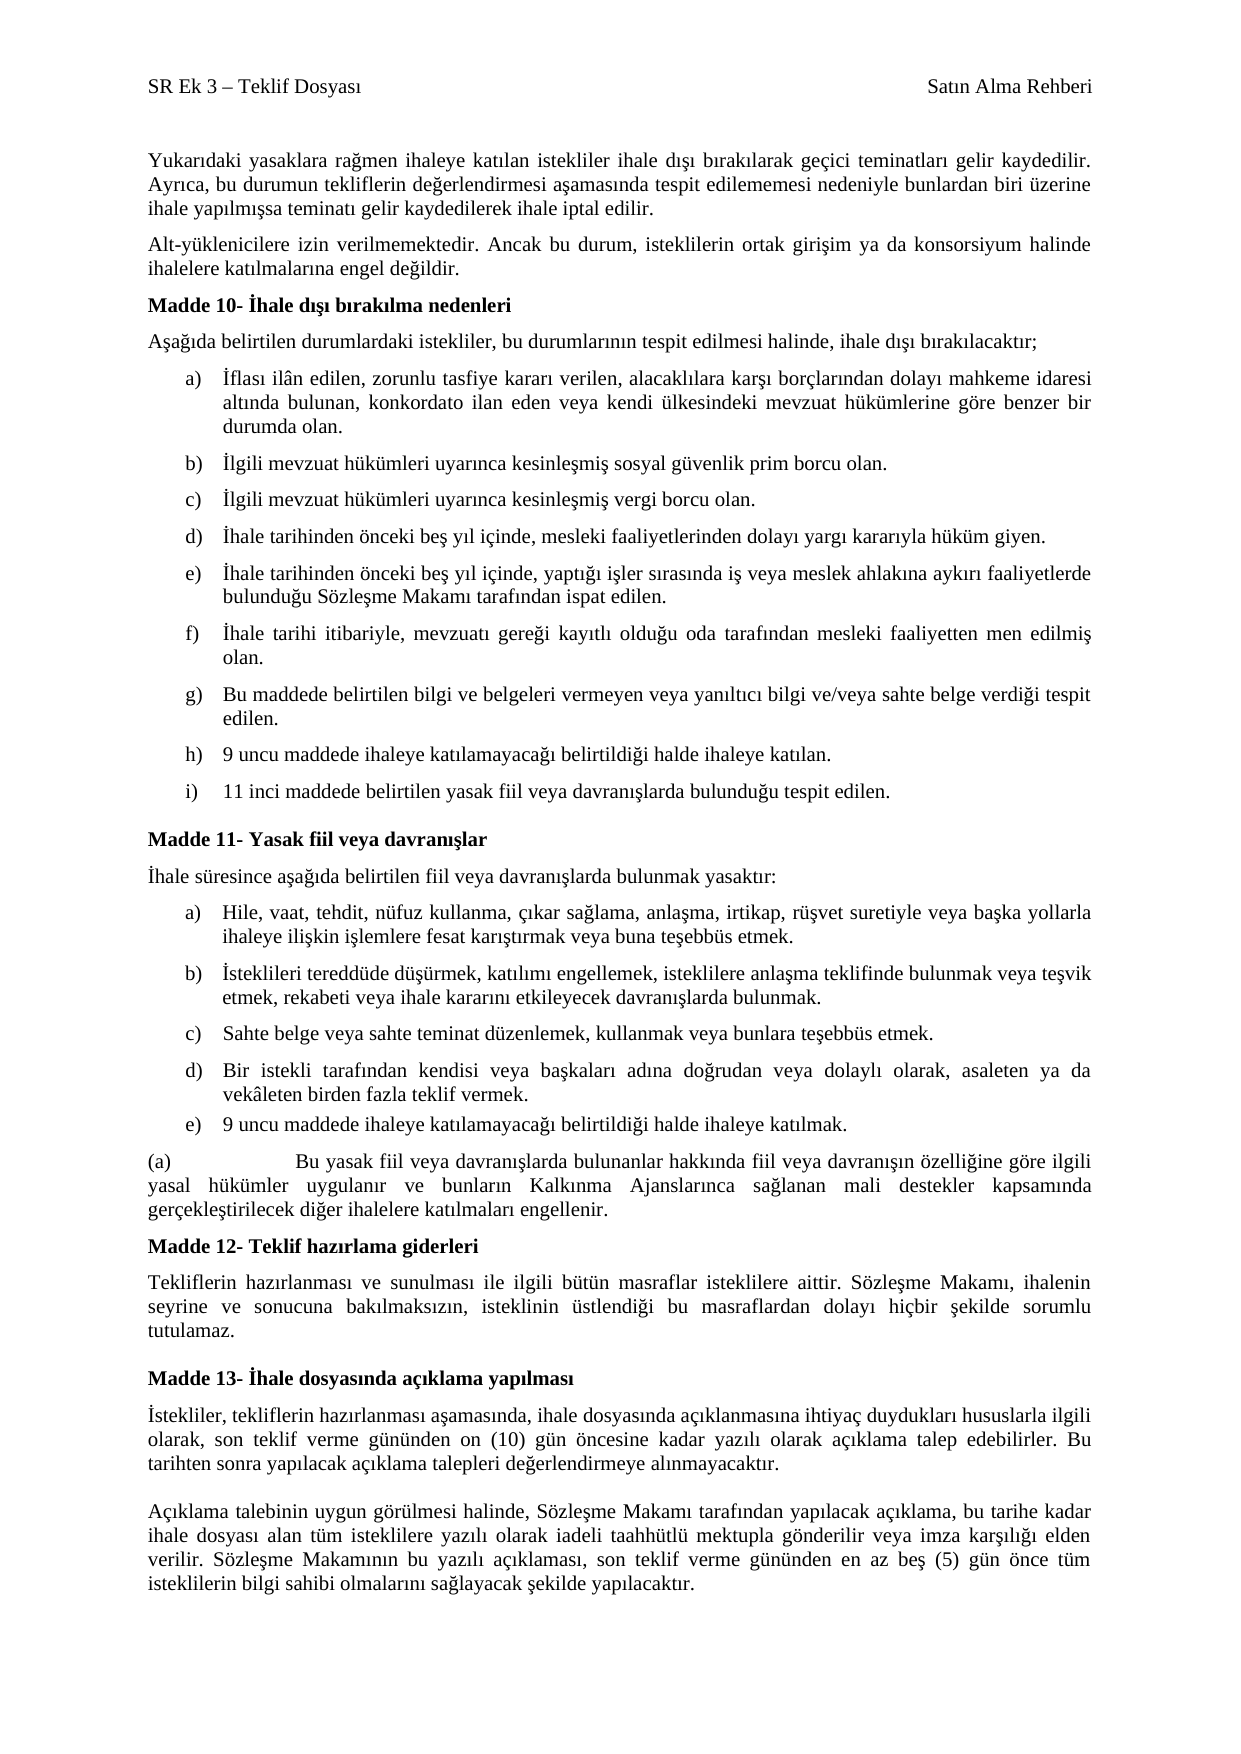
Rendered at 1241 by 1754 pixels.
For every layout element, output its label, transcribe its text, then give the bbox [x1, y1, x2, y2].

text İhale süresince aşağıda belirtilen fiil veya davranışlarda bulunmak yasaktır: [148, 863, 1093, 888]
list İlgili mevzuat hükümleri uyarınca kesinleşmiş vergi borcu olan. [185, 487, 1093, 511]
text Açıklama talebinin uygun görülmesi halinde, Sözleşme Makamı tarafından yapılacak açıklama, bu tarihe kadar ihale dosyası alan tüm isteklilere yazılı olarak iadeli taahhütlü mektupla gönderilir veya imza karşılığı elden verilir. Sözleşme Makamının bu yazılı açıklaması, son teklif verme gününden en az beş (5) gün önce tüm isteklilerin bilgi sahibi olmalarını sağlayacak şekilde yapılacaktır. [148, 1499, 1093, 1595]
list 11 inci maddede belirtilen yasak fiil veya davranışlarda bulunduğu tespit edilen. [185, 779, 1093, 803]
list İsteklileri tereddüde düşürmek, katılımı engellemek, isteklilere anlaşma teklifinde bulunmak veya teşvik etmek, rekabeti veya ihale kararını etkileyecek davranışlarda bulunmak. [185, 961, 1093, 1009]
text Alt-yüklenicilere izin verilmemektedir. Ancak bu durum, isteklilerin ortak girişim ya da konsorsiyum halinde ihalelere katılmalarına engel değildir. [148, 232, 1093, 280]
list 9 uncu maddede ihaleye katılamayacağı belirtildiği halde ihaleye katılmak. [185, 1112, 1093, 1136]
text İstekliler, tekliflerin hazırlanması aşamasında, ihale dosyasında açıklanmasına ihtiyaç duydukları hususlarla ilgili olarak, son teklif verme gününden on (10) gün öncesine kadar yazılı olarak açıklama talep edebilirler. Bu tarihten sonra yapılacak açıklama talepleri değerlendirmeye alınmayacaktır. [148, 1403, 1093, 1475]
list İhale tarihinden önceki beş yıl içinde, mesleki faaliyetlerinden dolayı yargı kararıyla hüküm giyen. [185, 524, 1093, 548]
text Madde 12- Teklif hazırlama giderleri [148, 1233, 1093, 1258]
list İhale tarihi itibariyle, mevzuatı gereği kayıtlı olduğu oda tarafından mesleki faaliyetten men edilmiş olan. [185, 621, 1093, 669]
text Yukarıdaki yasaklara rağmen ihaleye katılan istekliler ihale dışı bırakılarak geçici teminatları gelir kaydedilir. Ayrıca, bu durumun tekliflerin değerlendirmesi aşamasında tespit edilememesi nedeniyle bunlardan biri üzerine ihale yapılmışsa teminatı gelir kaydedilerek ihale iptal edilir. [148, 148, 1093, 220]
text Bu yasak fiil veya davranışlarda bulunanlar hakkında fiil veya davranışın özelliğine göre ilgili yasal hükümler uygulanır ve bunların Kalkınma Ajanslarınca sağlanan mali destekler kapsamında gerçekleştirilecek diğer ihalelere katılmaları engellenir. [148, 1149, 1093, 1221]
list 9 uncu maddede ihaleye katılamayacağı belirtildiği halde ihaleye katılan. [185, 742, 1093, 766]
list Bu maddede belirtilen bilgi ve belgeleri vermeyen veya yanıltıcı bilgi ve/veya sahte belge verdiği tespit edilen. [185, 682, 1093, 730]
text Madde 10- İhale dışı bırakılma nedenleri [148, 293, 1093, 317]
text Madde 13- İhale dosyasında açıklama yapılması [148, 1366, 1093, 1390]
list İflası ilân edilen, zorunlu tasfiye kararı verilen, alacaklılara karşı borçlarından dolayı mahkeme idaresi altında bulunan, konkordato ilan eden veya kendi ülkesindeki mevzuat hükümlerine göre benzer bir durumda olan. [185, 366, 1093, 438]
list İhale tarihinden önceki beş yıl içinde, yaptığı işler sırasında iş veya meslek ahlakına aykırı faaliyetlerde bulunduğu Sözleşme Makamı tarafından ispat edilen. [185, 560, 1093, 608]
list Sahte belge veya sahte teminat düzenlemek, kullanmak veya bunlara teşebbüs etmek. [185, 1021, 1093, 1045]
text Madde 11- Yasak fiil veya davranışlar [148, 827, 1093, 851]
list Hile, vaat, tehdit, nüfuz kullanma, çıkar sağlama, anlaşma, irtikap, rüşvet suretiyle veya başka yollarla ihaleye ilişkin işlemlere fesat karıştırmak veya buna teşebbüs etmek. [185, 900, 1093, 948]
list İlgili mevzuat hükümleri uyarınca kesinleşmiş sosyal güvenlik prim borcu olan. [185, 451, 1093, 475]
text Aşağıda belirtilen durumlardaki istekliler, bu durumlarının tespit edilmesi halinde, ihale dışı bırakılacaktır; [148, 329, 1093, 353]
text Tekliflerin hazırlanması ve sunulması ile ilgili bütün masraflar isteklilere aittir. Sözleşme Makamı, ihalenin seyrine ve sonucuna bakılmaksızın, isteklinin üstlendiği bu masraflardan dolayı hiçbir şekilde sorumlu tutulamaz. [148, 1270, 1093, 1342]
list Bir istekli tarafından kendisi veya başkaları adına doğrudan veya dolaylı olarak, asaleten ya da vekâleten birden fazla teklif vermek. [185, 1058, 1093, 1106]
